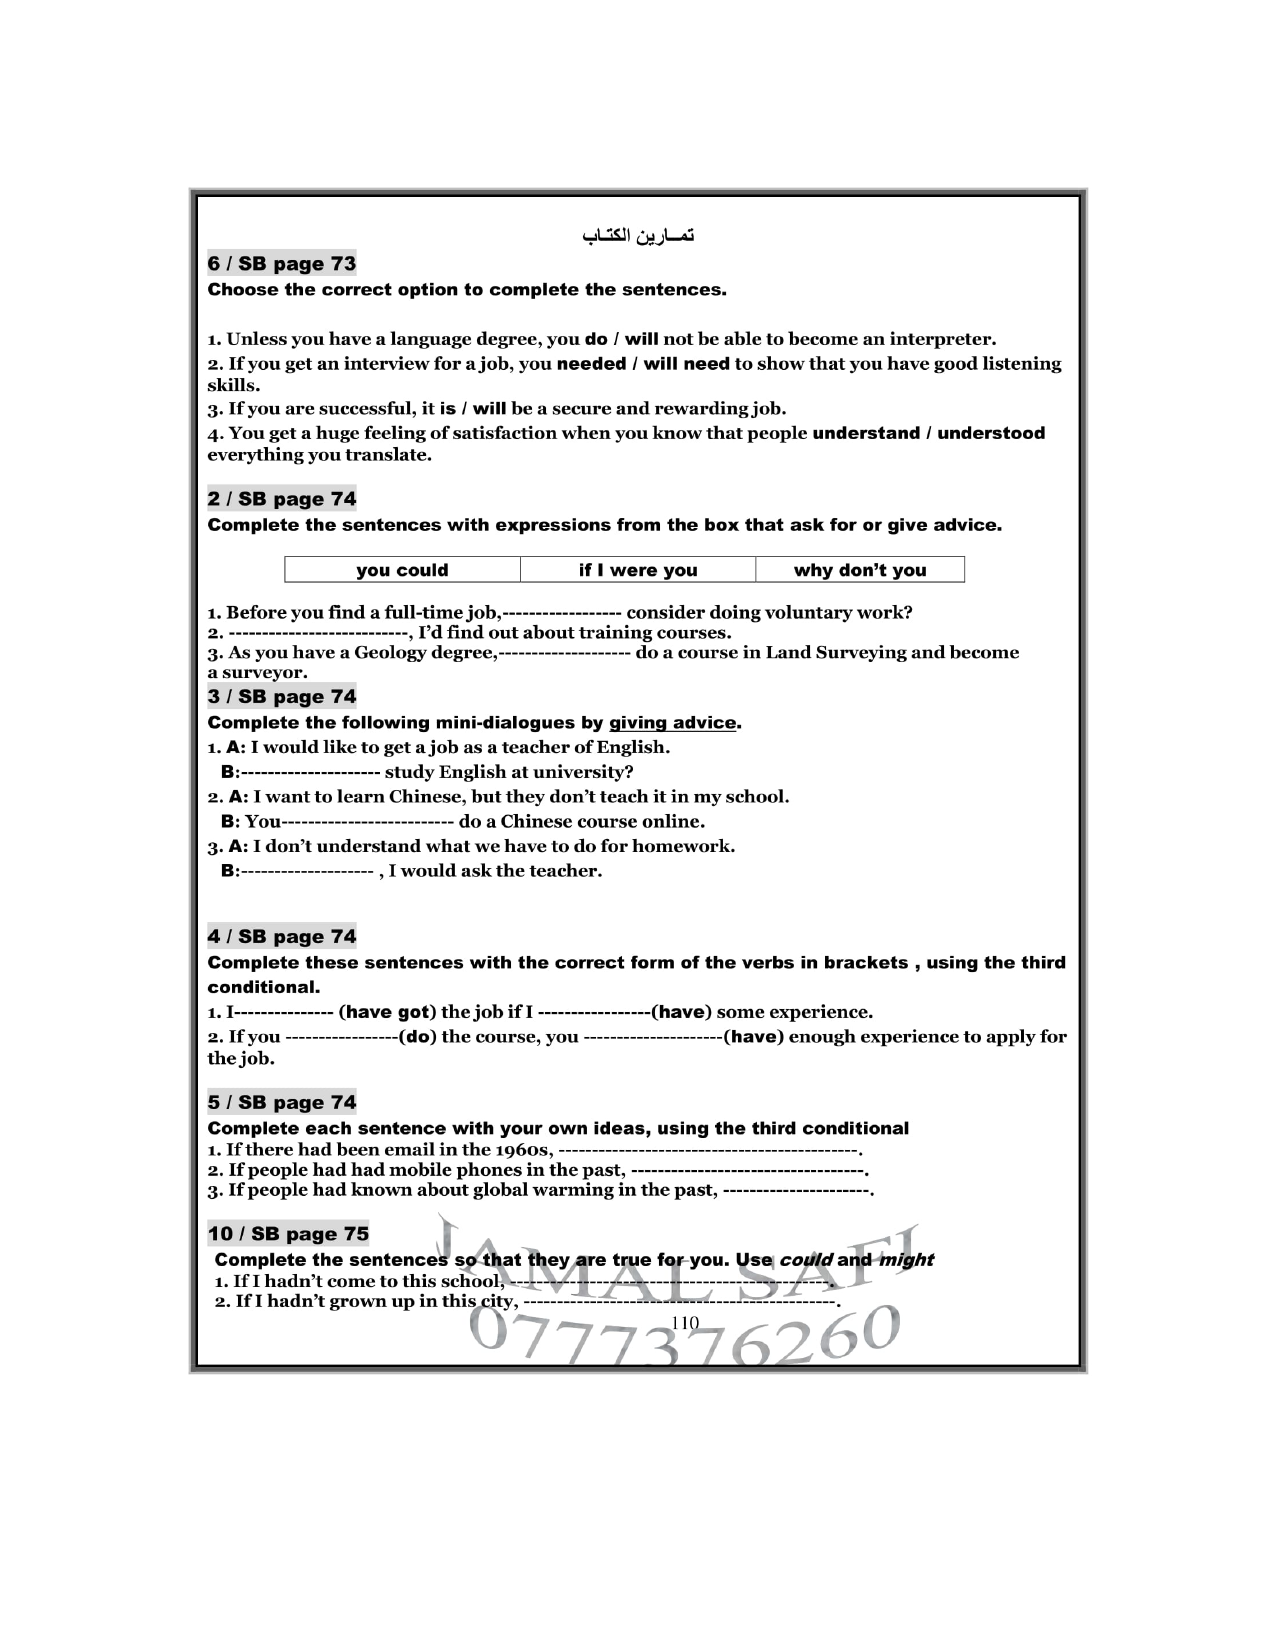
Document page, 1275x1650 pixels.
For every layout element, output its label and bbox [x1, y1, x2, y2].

picture [150, 150, 1125, 1412]
